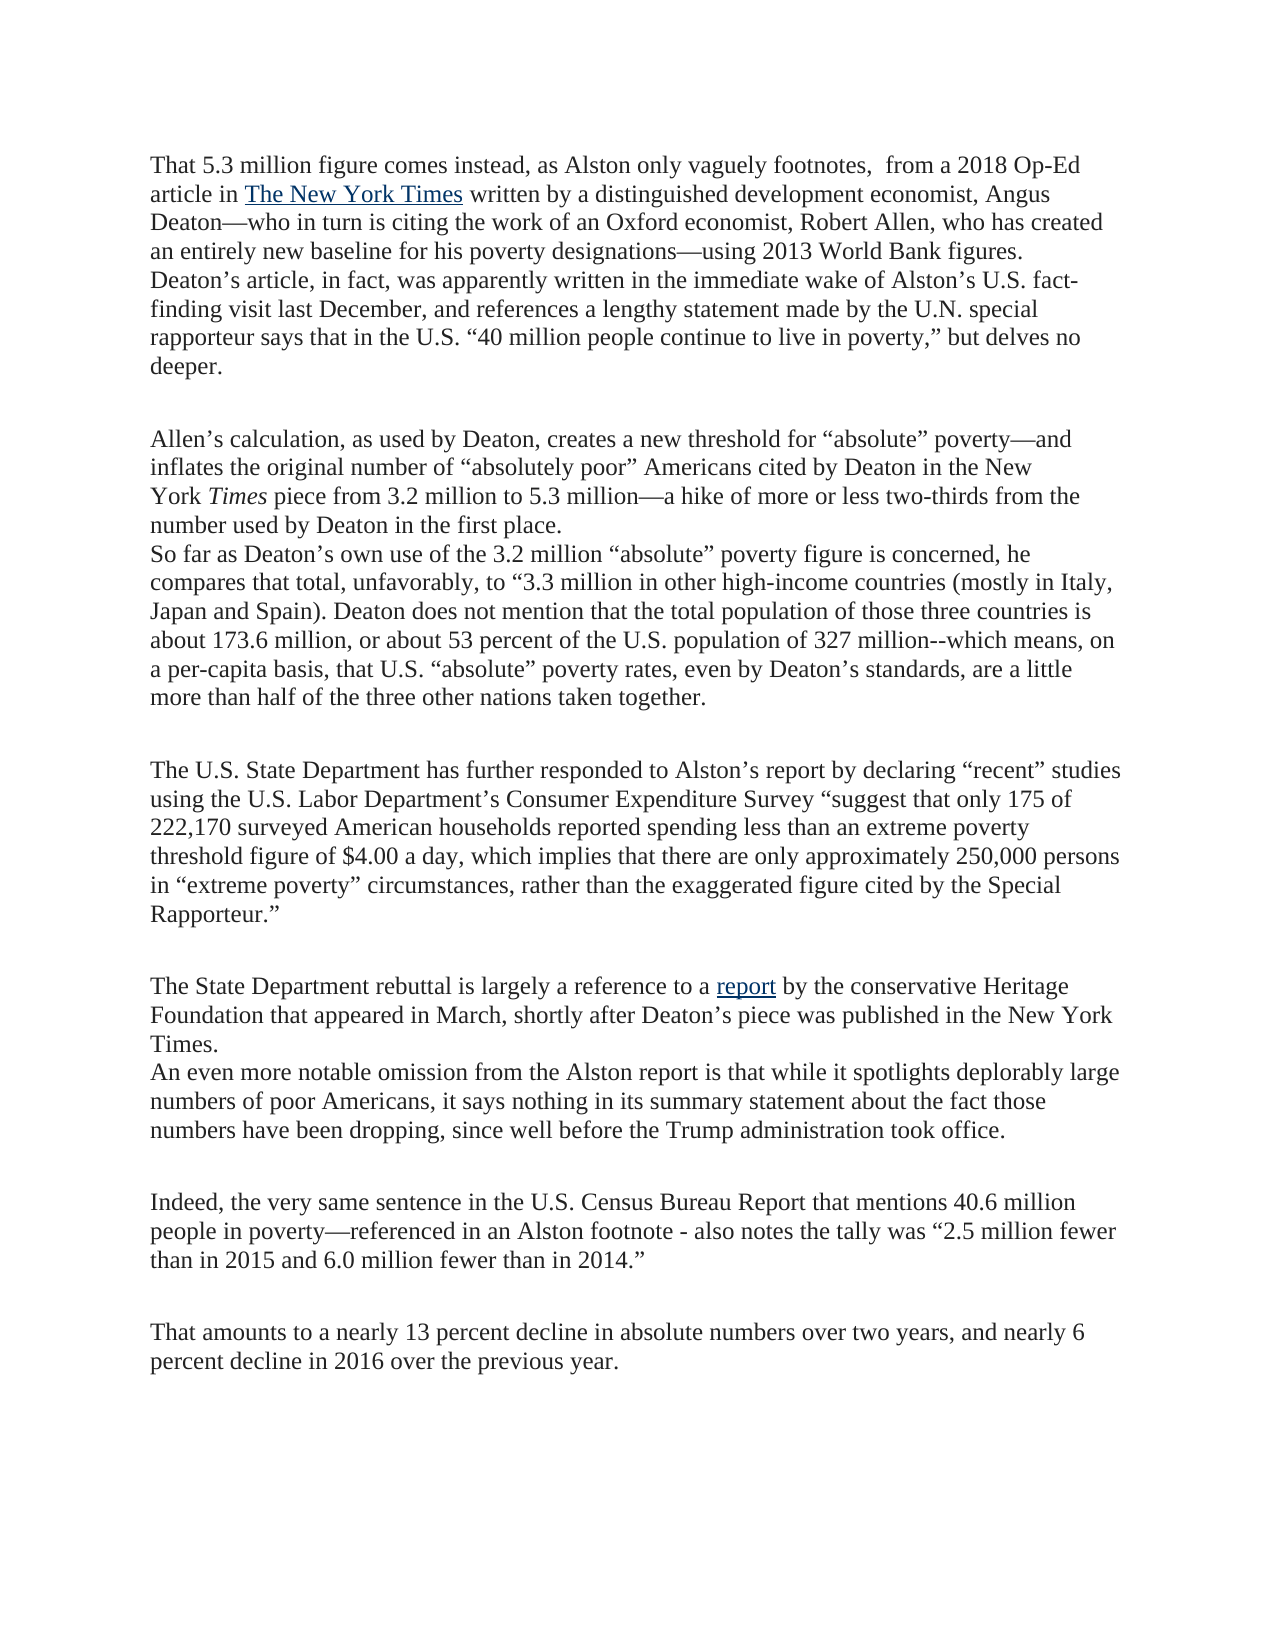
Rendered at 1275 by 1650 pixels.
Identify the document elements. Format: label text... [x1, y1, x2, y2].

text An even more notable omission from the Alston report is that while it spotlights deplorably large numbers of poor Americans, it says nothing in its summary statement about the fact those numbers have been dropping, since well before the Trump administration took office. [150, 1057, 1125, 1144]
text The U.S. State Department has further responded to Alston’s report by declaring “recent” studies using the U.S. Labor Department’s Consumer Expenditure Survey “suggest that only 175 of 222,170 surveyed American households reported spending less than an extreme poverty threshold figure of $4.00 a day, which implies that there are only approximately 250,000 persons in “extreme poverty” circumstances, rather than the exaggerated figure cited by the Special Rapporteur.” [150, 755, 1125, 927]
text Indeed, the very same sentence in the U.S. Census Bureau Report that mentions 40.6 million people in poverty—referenced in an Alston footnote - also notes the tally was “2.5 million fewer than in 2015 and 6.0 million fewer than in 2014.” [150, 1187, 1125, 1274]
text That 5.3 million figure comes instead, as Alston only vaguely footnotes, from a 2018 Op-Ed article in The New York Times written by a distinguished development economist, Angus Deaton—who in turn is citing the work of an Oxford economist, Robert Allen, who has created an entirely new baseline for his poverty designations—using 2013 World Bank figures. [150, 150, 1125, 265]
text Deaton’s article, in fact, was apparently written in the immediate wake of Alston’s U.S. fact-finding visit last December, and references a lengthy statement made by the U.N. special rapporteur says that in the U.S. “40 million people continue to live in poverty,” but delves no deeper. [150, 265, 1125, 380]
text The State Department rebuttal is largely a reference to a report by the conservative Heritage Foundation that appeared in March, shortly after Deaton’s piece was published in the New York Times. [150, 971, 1125, 1057]
text That amounts to a nearly 13 percent decline in absolute numbers over two years, and nearly 6 percent decline in 2016 over the previous year. [150, 1317, 1125, 1375]
text So far as Deaton’s own use of the 3.2 million “absolute” poverty figure is concerned, he compares that total, unfavorably, to “3.3 million in other high-income countries (mostly in Italy, Japan and Spain). Deaton does not mention that the total population of those three countries is about 173.6 million, or about 53 percent of the U.S. population of 327 million--which means, on a per-capita basis, that U.S. “absolute” poverty rates, even by Deaton’s standards, are a little more than half of the three other nations taken together. [150, 539, 1125, 711]
text Allen’s calculation, as used by Deaton, creates a new threshold for “absolute” poverty—and inflates the original number of “absolutely poor” Americans cited by Deaton in the New York Times piece from 3.2 million to 5.3 million—a hike of more or less two-thirds from the number used by Deaton in the first place. [150, 424, 1125, 539]
